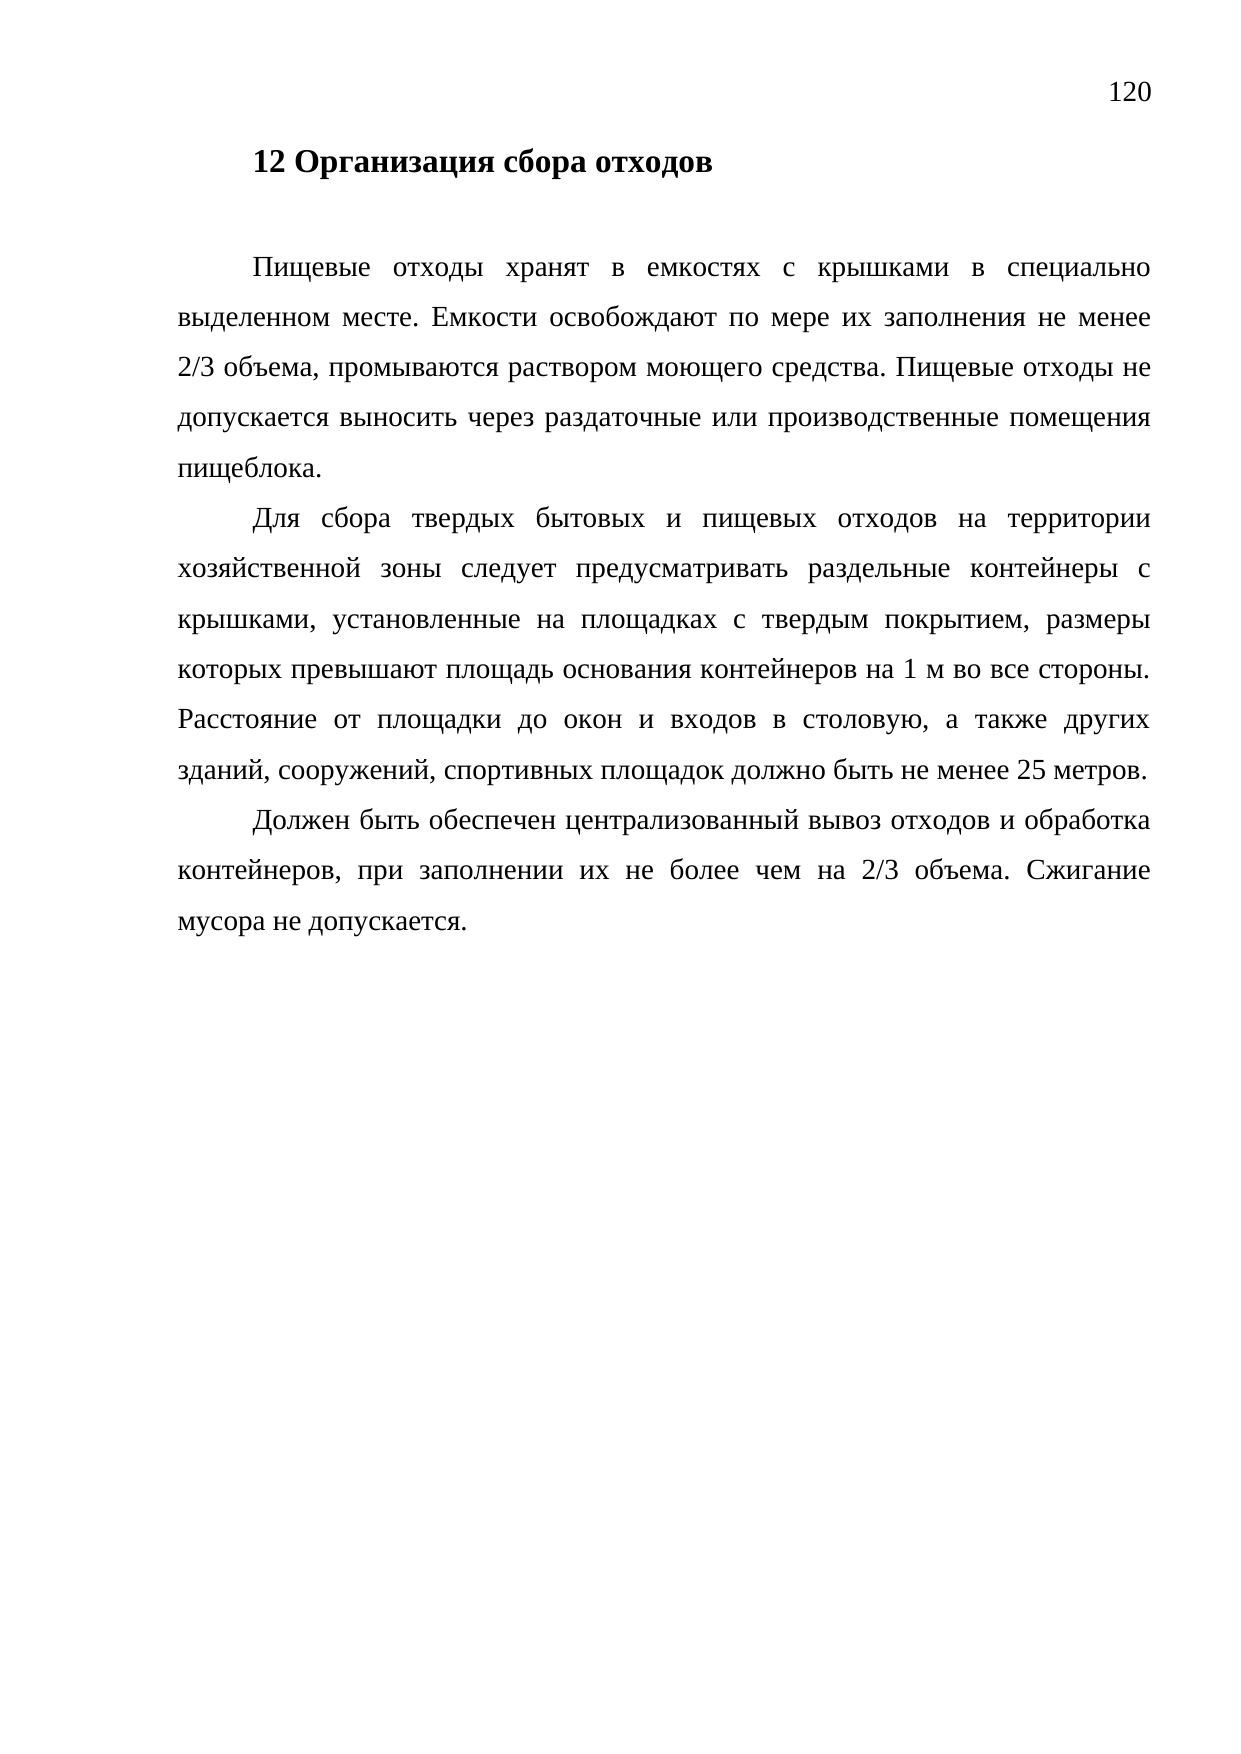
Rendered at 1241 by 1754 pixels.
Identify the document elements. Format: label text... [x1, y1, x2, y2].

text Для сбора твердых бытовых и пищевых отходов на территории хозяйственной зоны следует предусматривать раздельные контейнеры с крышками, установленные на площадках с твердым покрытием, размеры которых превышают площадь основания контейнеров на во все стороны. Расстояние от площадки до окон и входов в столовую, а также других зданий, сооружений, спортивных площадок должно быть не менее . [177, 500, 1152, 785]
text 12 Организация сбора отходов [177, 141, 1152, 179]
text Должен быть обеспечен централизованный вывоз отходов и обработка контейнеров, при заполнении их не более чем на 2/3 объема. Сжигание мусора не допускается. [177, 802, 1152, 936]
text Пищевые отходы хранят в емкостях с крышками в специально выделенном месте. Емкости освобождают по мере их заполнения не менее 2/3 объема, промываются раствором моющего средства. Пищевые отходы не допускается выносить через раздаточные или производственные помещения пищеблока. [177, 249, 1152, 483]
